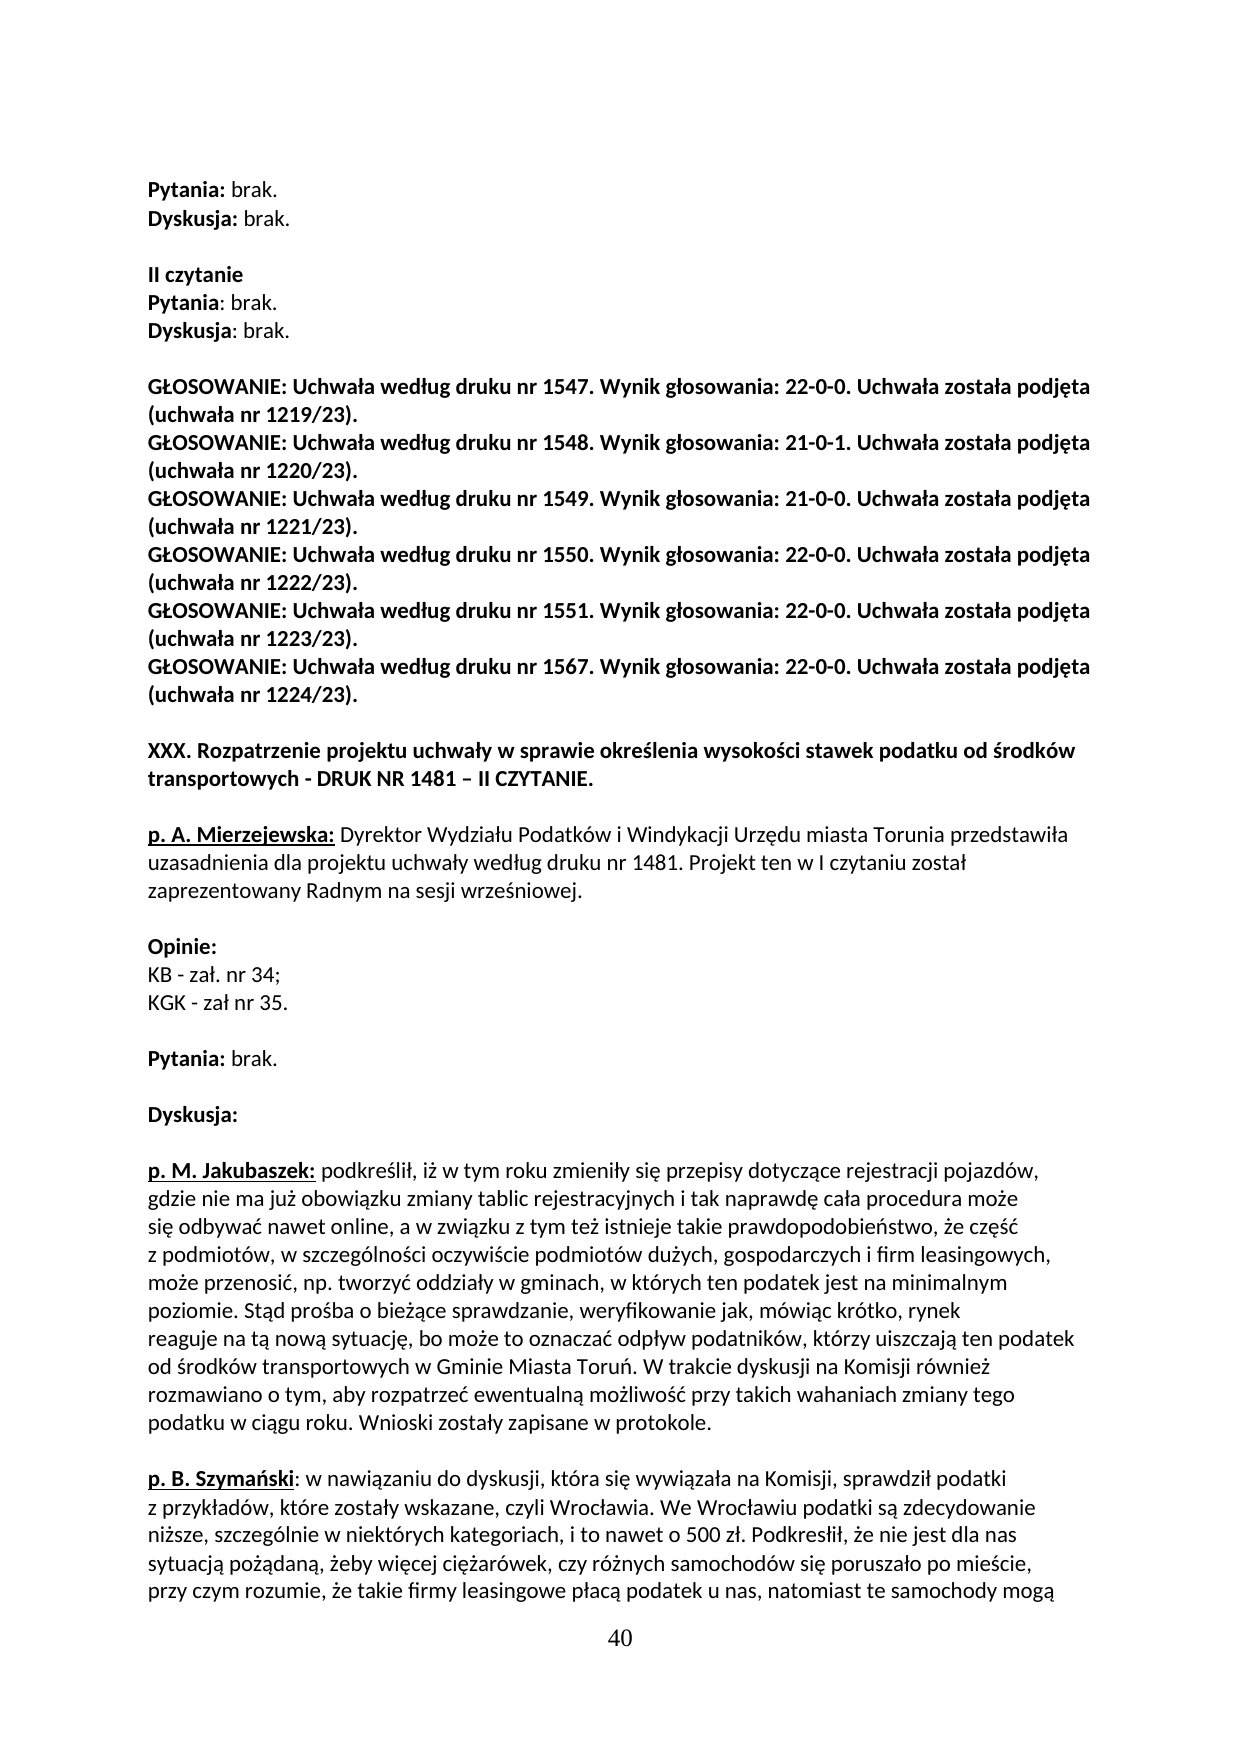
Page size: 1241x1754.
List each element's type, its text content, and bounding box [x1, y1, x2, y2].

text KGK - zał nr 35. [148, 988, 1093, 1016]
text Dyskusja: brak. [148, 316, 1093, 344]
text Pytania: brak. [148, 288, 1093, 316]
text GŁOSOWANIE: Uchwała według druku nr 1548. Wynik głosowania: 21-0-1. Uchwała została podjęta (uchwała nr 1220/23). [148, 428, 1093, 484]
text reaguje na tą nową sytuację, bo może to oznaczać odpływ podatników, którzy uiszczają ten podatek od środków transportowych w Gminie Miasta Toruń. W trakcie dyskusji na Komisji również [148, 1324, 1093, 1381]
text p. A. Mierzejewska: Dyrektor Wydziału Podatków i Windykacji Urzędu miasta Torunia przedstawiła uzasadnienia dla projektu uchwały według druku nr 1481. Projekt ten w I czytaniu został zaprezentowany Radnym na sesji wrześniowej. [148, 820, 1093, 904]
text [148, 1464, 1093, 1605]
text rozmawiano o tym, aby rozpatrzeć ewentualną możliwość przy takich wahaniach zmiany tego podatku w ciągu roku. Wnioski zostały zapisane w protokole. [148, 1381, 1093, 1437]
text Dyskusja: brak. [148, 204, 1093, 232]
text Pytania: brak. [148, 176, 1093, 204]
text Pytania: brak. [148, 1044, 1093, 1072]
text Dyskusja: [148, 1100, 1093, 1128]
text GŁOSOWANIE: Uchwała według druku nr 1551. Wynik głosowania: 22-0-0. Uchwała została podjęta (uchwała nr 1223/23). [148, 596, 1093, 652]
text II czytanie [148, 260, 1093, 288]
text GŁOSOWANIE: Uchwała według druku nr 1549. Wynik głosowania: 21-0-0. Uchwała została podjęta (uchwała nr 1221/23). [148, 484, 1093, 540]
text GŁOSOWANIE: Uchwała według druku nr 1550. Wynik głosowania: 22-0-0. Uchwała została podjęta (uchwała nr 1222/23). [148, 540, 1093, 596]
text p. M. Jakubaszek: podkreślił, iż w tym roku zmieniły się przepisy dotyczące rejestracji pojazdów, gdzie nie ma już obowiązku zmiany tablic rejestracyjnych i tak naprawdę cała procedura może się odbywać nawet online, a w związku z tym też istnieje takie prawdopodobieństwo, że część z podmiotów, w szczególności oczywiście podmiotów dużych, gospodarczych i firm leasingowych, może przenosić, np. tworzyć oddziały w gminach, w których ten podatek jest na minimalnym poziomie. Stąd prośba o bieżące sprawdzanie, weryfikowanie jak, mówiąc krótko, rynek [148, 1156, 1093, 1324]
text GŁOSOWANIE: Uchwała według druku nr 1547. Wynik głosowania: 22-0-0. Uchwała została podjęta (uchwała nr 1219/23). [148, 372, 1093, 428]
text Opinie: [148, 932, 1093, 960]
text XXX. Rozpatrzenie projektu uchwały w sprawie określenia wysokości stawek podatku od środków transportowych - DRUK NR 1481 – II CZYTANIE. [148, 736, 1093, 792]
text KB - zał. nr 34; [148, 960, 1093, 988]
text GŁOSOWANIE: Uchwała według druku nr 1567. Wynik głosowania: 22-0-0. Uchwała została podjęta (uchwała nr 1224/23). [148, 652, 1093, 708]
